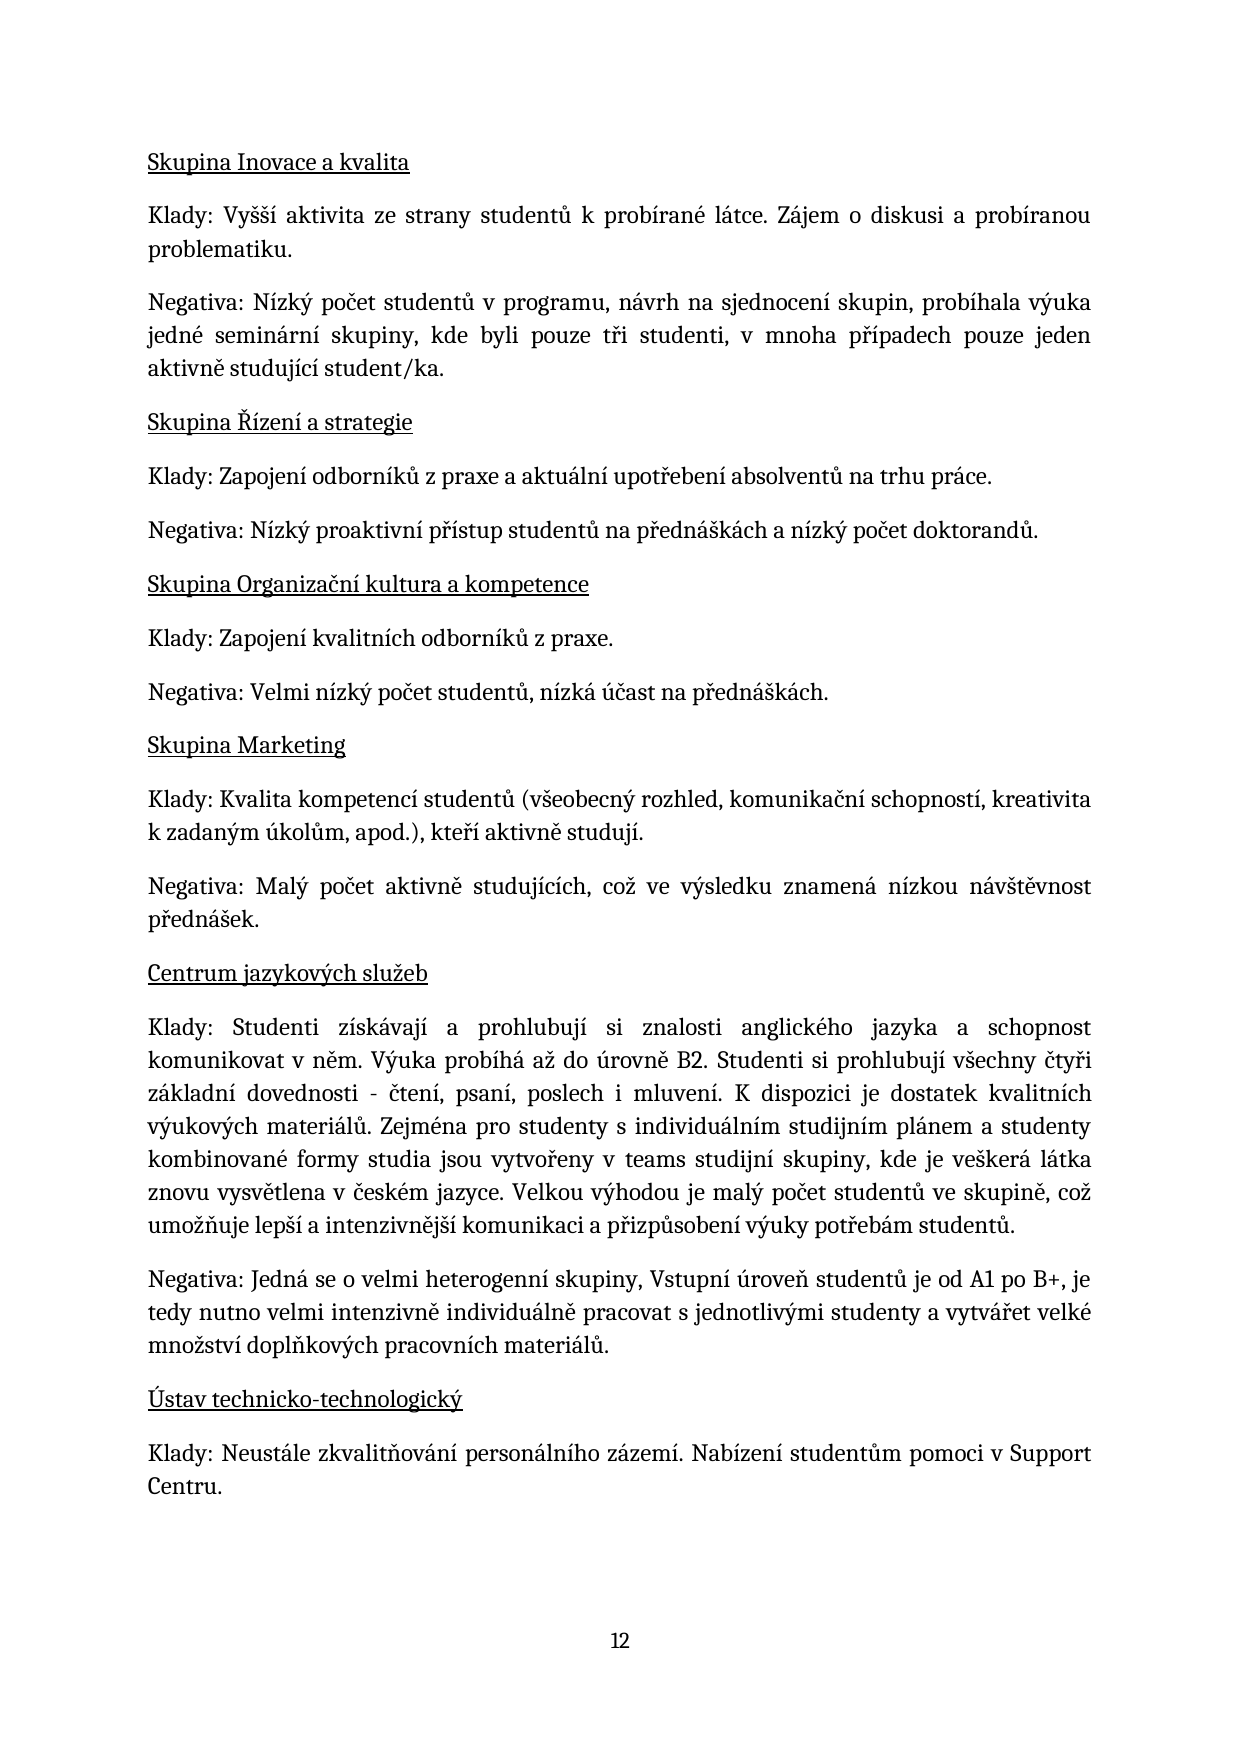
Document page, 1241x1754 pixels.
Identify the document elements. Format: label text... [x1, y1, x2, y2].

text Negativa: Jedná se o velmi heterogenní skupiny, Vstupní úroveň studentů je od A1 po B+, je tedy nutno velmi intenzivně individuálně pracovat s jednotlivými studenty a vytvářet velké množství doplňkových pracovních materiálů. [148, 1265, 1093, 1359]
text Klady: Kvalita kompetencí studentů (všeobecný rozhled, komunikační schopností, kreativita k zadaným úkolům, apod.), kteří aktivně studují. [148, 785, 1093, 847]
text Negativa: Nízký počet studentů v programu, návrh na sjednocení skupin, probíhala výuka jedné seminární skupiny, kde byli pouze tři studenti, v mnoha případech pouze jeden aktivně studující student/ka. [148, 288, 1093, 383]
text Klady: Studenti získávají a prohlubují si znalosti anglického jazyka a schopnost komunikovat v něm. Výuka probíhá až do úrovně B2. Studenti si prohlubují všechny čtyři základní dovednosti - čtení, psaní, poslech i mluvení. K dispozici je dostatek kvalitních výukových materiálů. Zejména pro studenty s individuálním studijním plánem a studenty kombinované formy studia jsou vytvořeny v teams studijní skupiny, kde je veškerá látka znovu vysvětlena v českém jazyce. Velkou výhodou je malý počet studentů ve skupině, což umožňuje lepší a intenzivnější komunikaci a přizpůsobení výuky potřebám studentů. [148, 1013, 1093, 1240]
text Skupina Řízení a strategie [148, 408, 1093, 437]
text Ústav technicko-technologický [148, 1385, 1093, 1413]
text Skupina Inovace a kvalita [148, 148, 1093, 176]
text Klady: Zapojení kvalitních odborníků z praxe. [148, 624, 1093, 652]
text Negativa: Velmi nízký počet studentů, nízká účast na přednáškách. [148, 677, 1093, 706]
text Negativa: Malý počet aktivně studujících, což ve výsledku znamená nízkou návštěvnost přednášek. [148, 872, 1093, 934]
text Skupina Organizační kultura a kompetence [148, 570, 1093, 598]
text Centrum jazykových služeb [148, 959, 1093, 988]
text Skupina Marketing [148, 731, 1093, 760]
text Klady: Zapojení odborníků z praxe a aktuální upotřebení absolventů na trhu práce. [148, 462, 1093, 491]
text Klady: Neustále zkvalitňování personálního zázemí. Nabízení studentům pomoci v Support Centru. [148, 1438, 1093, 1500]
text Klady: Vyšší aktivita ze strany studentů k probírané látce. Zájem o diskusi a probíranou problematiku. [148, 201, 1093, 263]
text Negativa: Nízký proaktivní přístup studentů na přednáškách a nízký počet doktorandů. [148, 516, 1093, 545]
